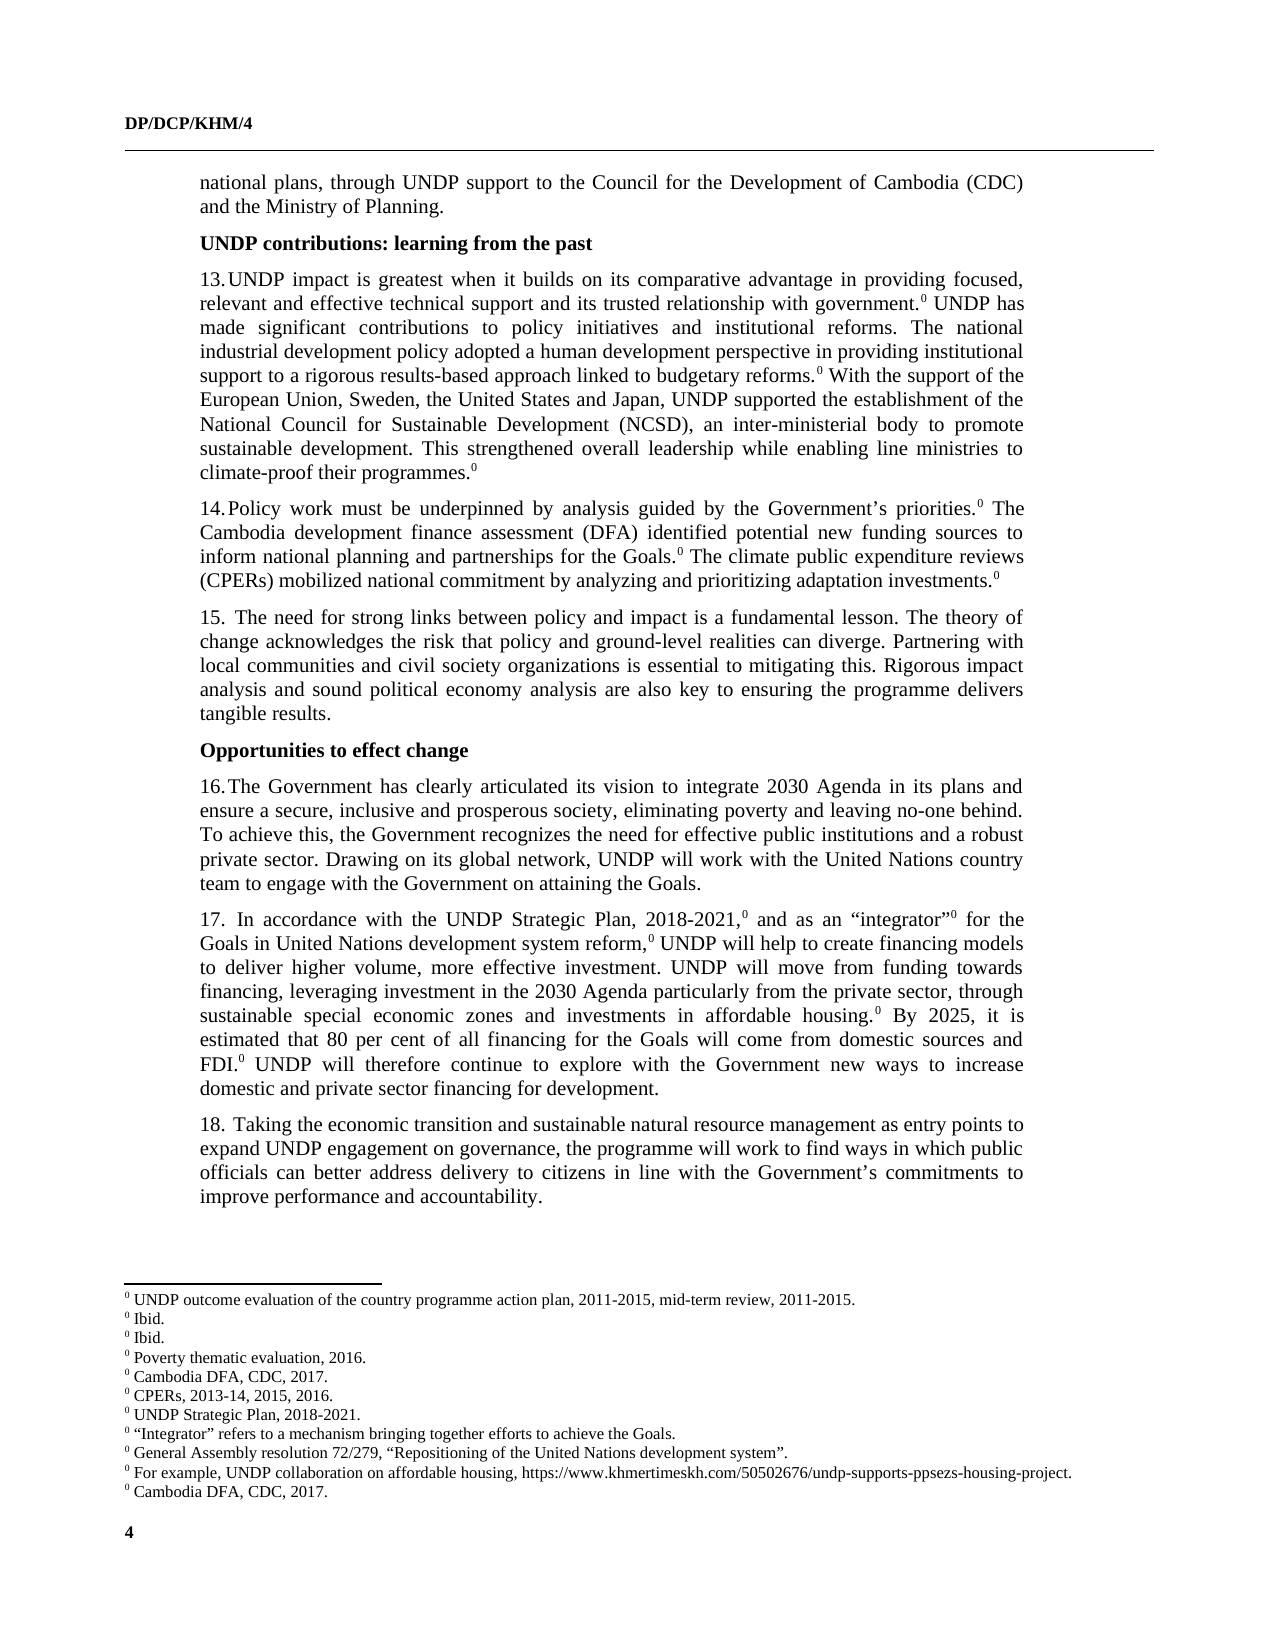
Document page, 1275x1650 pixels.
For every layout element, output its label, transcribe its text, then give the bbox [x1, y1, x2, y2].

list Policy work must be underpinned by analysis guided by the Government’s priorities. The Cambodia development finance assessment (DFA) identified potential new funding sources to inform national planning and partnerships for the Goals. The climate public expenditure reviews (CPERs) mobilized national commitment by analyzing and prioritizing adaptation investments. [199, 496, 1024, 592]
list UNDP impact is greatest when it builds on its comparative advantage in providing focused, relevant and effective technical support and its trusted relationship with government. UNDP has made significant contributions to policy initiatives and institutional reforms. The national industrial development policy adopted a human development perspective in providing institutional support to a rigorous results-based approach linked to budgetary reforms. With the support of the European Union, Sweden, the United States and Japan, UNDP supported the establishment of the National Council for Sustainable Development (NCSD), an inter-ministerial body to promote sustainable development. This strengthened overall leadership while enabling line ministries to climate-proof their programmes. [199, 267, 1024, 484]
list The need for strong links between policy and impact is a fundamental lesson. The theory of change acknowledges the risk that policy and ground-level realities can diverge. Partnering with local communities and civil society organizations is essential to mitigating this. Rigorous impact analysis and sound political economy analysis are also key to ensuring the programme delivers tangible results. [199, 605, 1024, 725]
list The Government is committed to the Goals. The Ministry of Planning (MOP), with UNDP support, has produced the Cambodia Sustainable Development Goals Framework that nationalizes the Goals and includes an 18th goal (end the negative impact of land mines and explosive remnants of war, and promote victim assistance). The Goals are to be fully integrated with national plans, through UNDP support to the Council for the Development of Cambodia (CDC) and the Ministry of Planning. [199, 170, 1024, 218]
list Taking the economic transition and sustainable natural resource management as entry points to expand UNDP engagement on governance, the programme will work to find ways in which public officials can better address delivery to citizens in line with the Government’s commitments to improve performance and accountability. [199, 1112, 1024, 1208]
list The Government has clearly articulated its vision to integrate 2030 Agenda in its plans and ensure a secure, inclusive and prosperous society, eliminating poverty and leaving no-one behind. To achieve this, the Government recognizes the need for effective public institutions and a robust private sector. Drawing on its global network, UNDP will work with the United Nations country team to engage with the Government on attaining the Goals. [199, 774, 1024, 894]
text Opportunities to effect change [199, 738, 1024, 762]
list In accordance with the UNDP Strategic Plan, 2018-2021, and as an “integrator” for the Goals in United Nations development system reform, UNDP will help to create financing models to deliver higher volume, more effective investment. UNDP will move from funding towards financing, leveraging investment in the 2030 Agenda particularly from the private sector, through sustainable special economic zones and investments in affordable housing. By 2025, it is estimated that 80 per cent of all financing for the Goals will come from domestic sources and FDI. UNDP will therefore continue to explore with the Government new ways to increase domestic and private sector financing for development. [199, 907, 1024, 1099]
text UNDP contributions: learning from the past [199, 231, 1024, 254]
